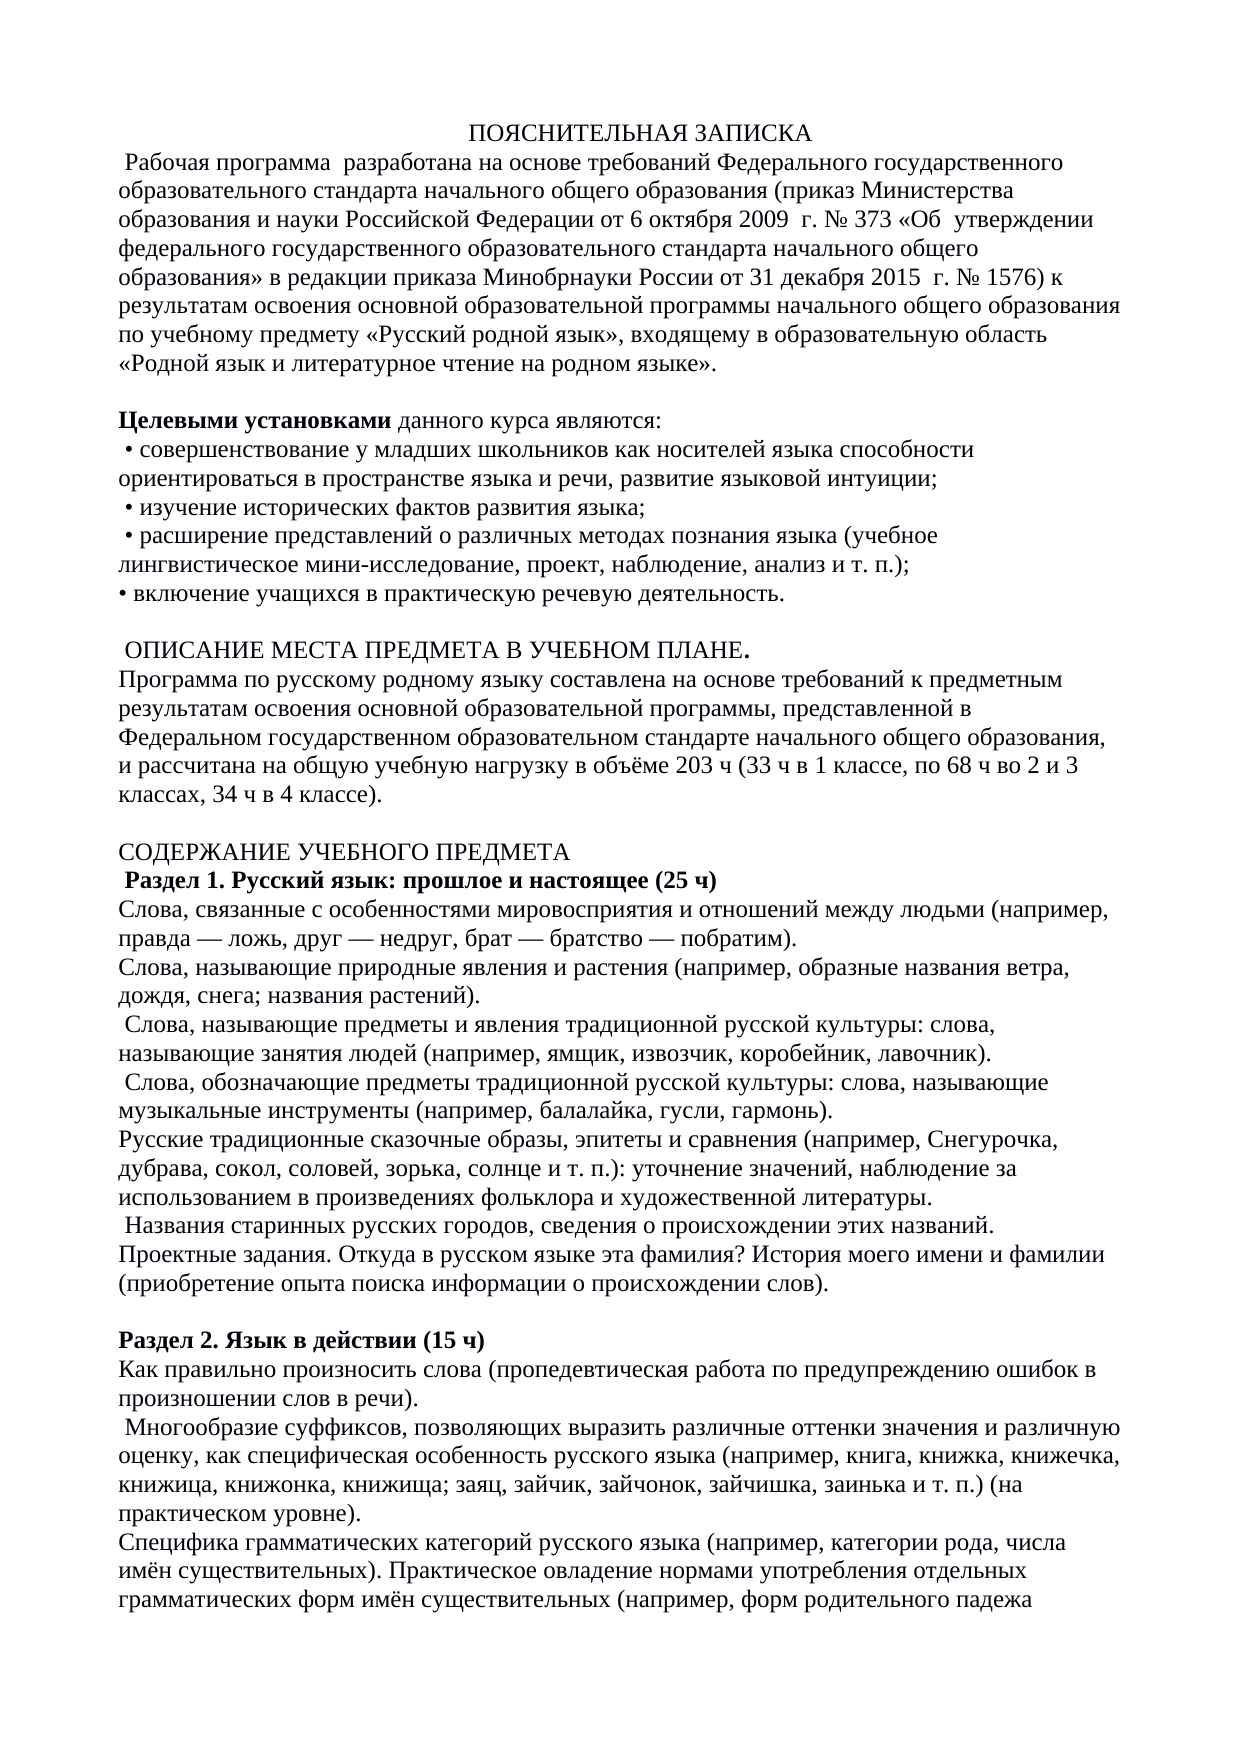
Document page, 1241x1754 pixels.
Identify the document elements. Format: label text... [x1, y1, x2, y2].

text ОПИСАНИЕ МЕСТА ПРЕДМЕТА В УЧЕБНОМ ПЛАНЕ. [118, 636, 1122, 664]
text • расширение представлений о различных методах познания языка (учебное лингвистическое мини-исследование, проект, наблюдение, анализ и т. п.); [118, 521, 1122, 578]
text Слова, называющие предметы и явления традиционной русской культуры: слова, называющие занятия людей (например, ямщик, извозчик, коробейник, лавочник). [118, 1009, 1122, 1067]
text Проектные задания. Откуда в русском языке эта фамилия? История моего имени и фамилии (приобретение опыта поиска информации о происхождении слов). [118, 1239, 1122, 1297]
text Программа по русскому родному языку составлена на основе требований к предметным результатам освоения основной образовательной программы, представленной в Федеральном государственном образовательном стандарте начального общего образования, и рассчитана на общую учебную нагрузку в объёме 203 ч (33 ч в 1 классе, по 68 ч во 2 и 3 классах, 34 ч в 4 классе). [118, 664, 1122, 808]
text • изучение исторических фактов развития языка; [118, 492, 1122, 521]
text Названия старинных русских городов, сведения о происхождении этих названий. [118, 1211, 1122, 1239]
text Слова, обозначающие предметы традиционной русской культуры: слова, называющие музыкальные инструменты (например, балалайка, гусли, гармонь). [118, 1067, 1122, 1124]
text Слова, называющие природные явления и растения (например, образные названия ветра, дождя, снега; названия растений). [118, 952, 1122, 1009]
text Раздел 2. Язык в действии (15 ч) [118, 1326, 1122, 1354]
text СОДЕРЖАНИЕ УЧЕБНОГО ПРЕДМЕТА [118, 837, 1122, 866]
text Целевыми установками данного курса являются: [118, 406, 1122, 434]
text ПОЯСНИТЕЛЬНАЯ ЗАПИСКА [118, 118, 1122, 147]
text Слова, связанные с особенностями мировосприятия и отношений между людьми (например, правда — ложь, друг — недруг, брат — братство — побратим). [118, 894, 1122, 952]
text • совершенствование у младших школьников как носителей языка способности ориентироваться в пространстве языка и речи, развитие языковой интуиции; [118, 434, 1122, 492]
text Как правильно произносить слова (пропедевтическая работа по предупреждению ошибок в произношении слов в речи). [118, 1354, 1122, 1412]
text Многообразие суффиксов, позволяющих выразить различные оттенки значения и различную оценку, как специфическая особенность русского языка (например, книга, книжка, книжечка, книжица, книжонка, книжища; заяц, зайчик, зайчонок, зайчишка, заинька и т. п.) (на практическом уровне). [118, 1412, 1122, 1527]
text Раздел 1. Русский язык: прошлое и настоящее (25 ч) [118, 866, 1122, 894]
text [118, 1527, 1122, 1613]
text • включение учащихся в практическую речевую деятельность. [118, 578, 1122, 607]
text Рабочая программа разработана на основе требований Федерального государственного образовательного стандарта начального общего образования (приказ Министерства образования и науки Российской Федерации от 6 октября 2009 г. № 373 «Об утверждении федерального государственного образовательного стандарта начального общего образования» в редакции приказа Минобрнауки России от 31 декабря 2015 г. № 1576) к результатам освоения основной образовательной программы начального общего образования по учебному предмету «Русский родной язык», входящему в образовательную область «Родной язык и литературное чтение на родном языке». [118, 147, 1122, 377]
text Русские традиционные сказочные образы, эпитеты и сравнения (например, Снегурочка, дубрава, сокол, соловей, зорька, солнце и т. п.): уточнение значений, наблюдение за использованием в произведениях фольклора и художественной литературы. [118, 1124, 1122, 1211]
